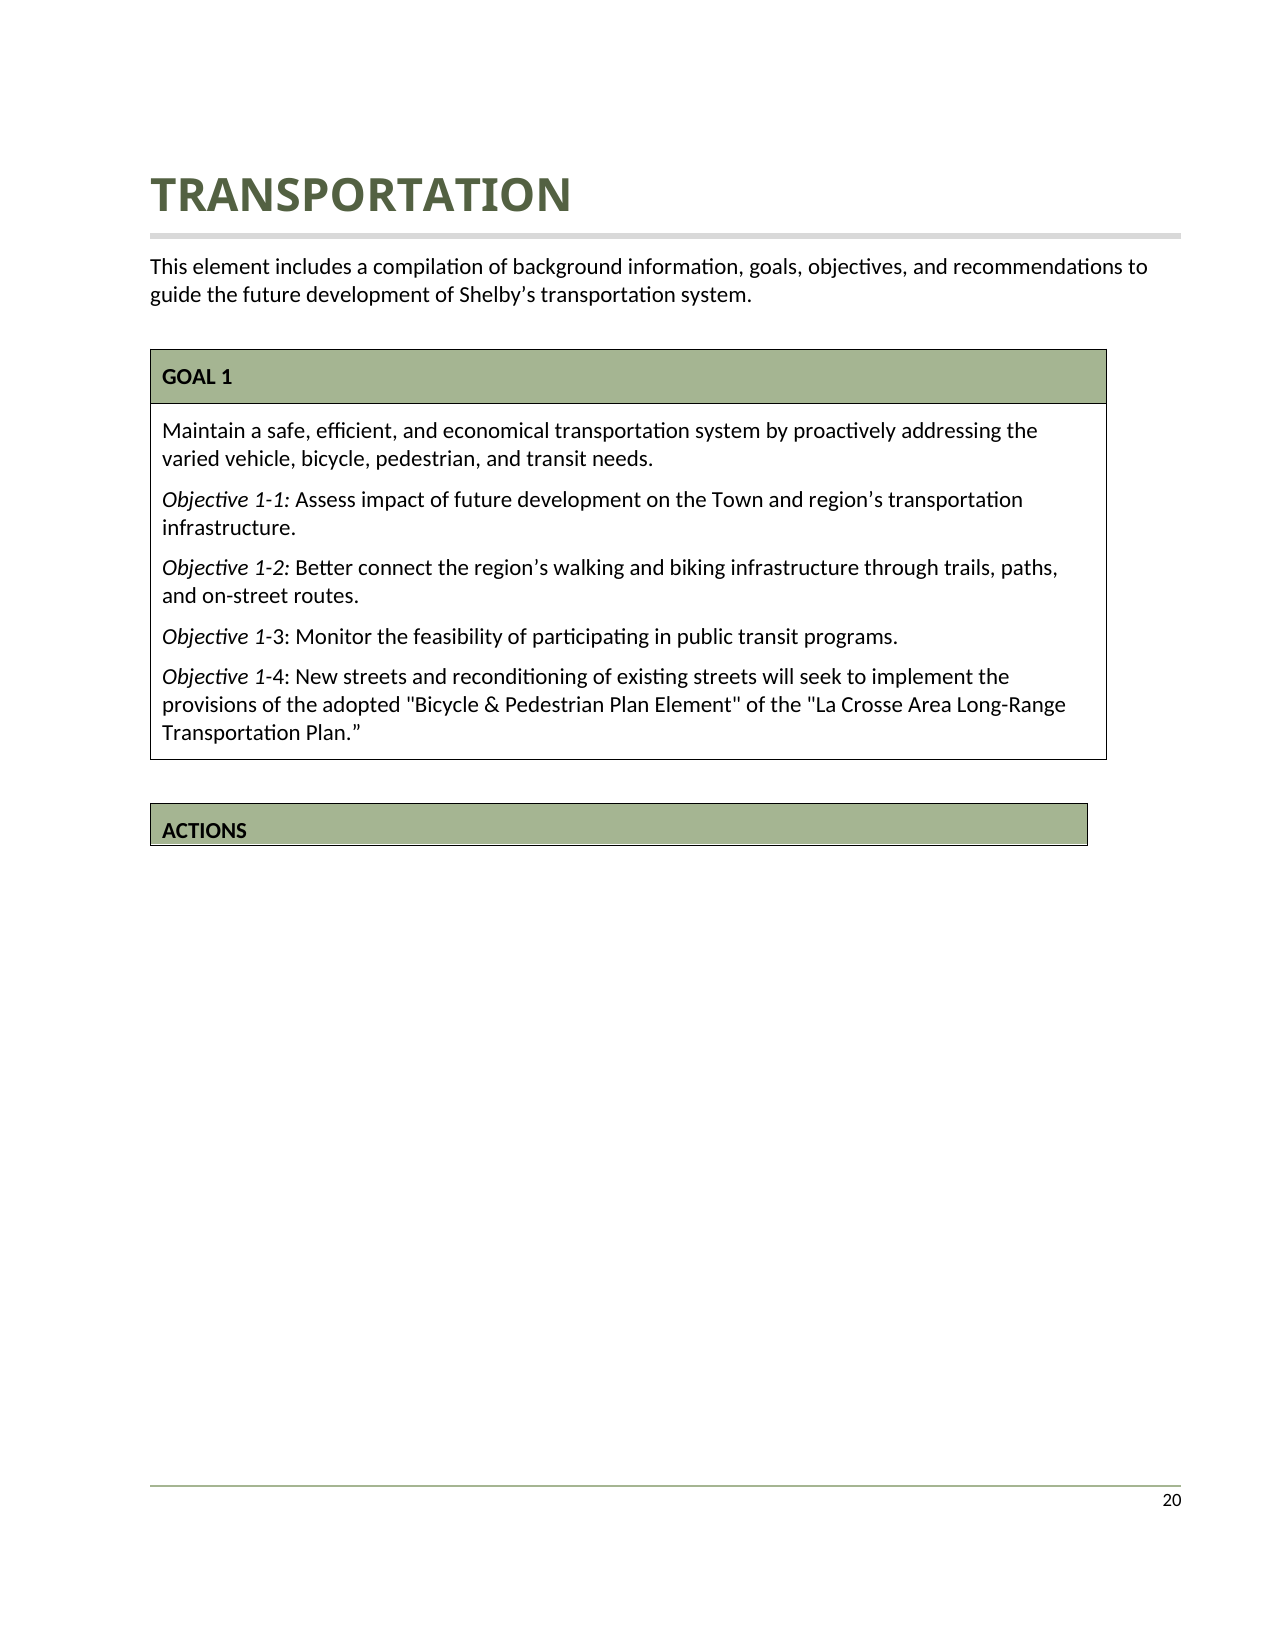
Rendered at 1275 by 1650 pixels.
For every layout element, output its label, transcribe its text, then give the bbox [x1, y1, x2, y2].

table_header ACTIONS [151, 804, 1087, 844]
text This element includes a compilation of background information, goals, objectives, and recommendations to guide the future development of Shelby’s transportation system. [150, 252, 1181, 336]
subtitle Transportation [150, 162, 1181, 233]
table_header GOAL 1 [151, 350, 1106, 403]
table_cell Maintain a safe, efficient, and economical transportation system by proactively addressing the varied vehicle, bicycle, pedestrian, and transit needs. Objective 1-1: Assess impact of future development on the Town and region’s transportation infrastructure. Objective 1-2: Better connect the region’s walking and biking infrastructure through trails, paths, and on-street routes. Objective 1-3: Monitor the feasibility of participating in public transit programs. Objective 1-4: New streets and reconditioning of existing streets will seek to implement the provisions of the adopted "Bicycle & Pedestrian Plan Element" of the "La Crosse Area Long-Range Transportation Plan.” [151, 404, 1106, 759]
